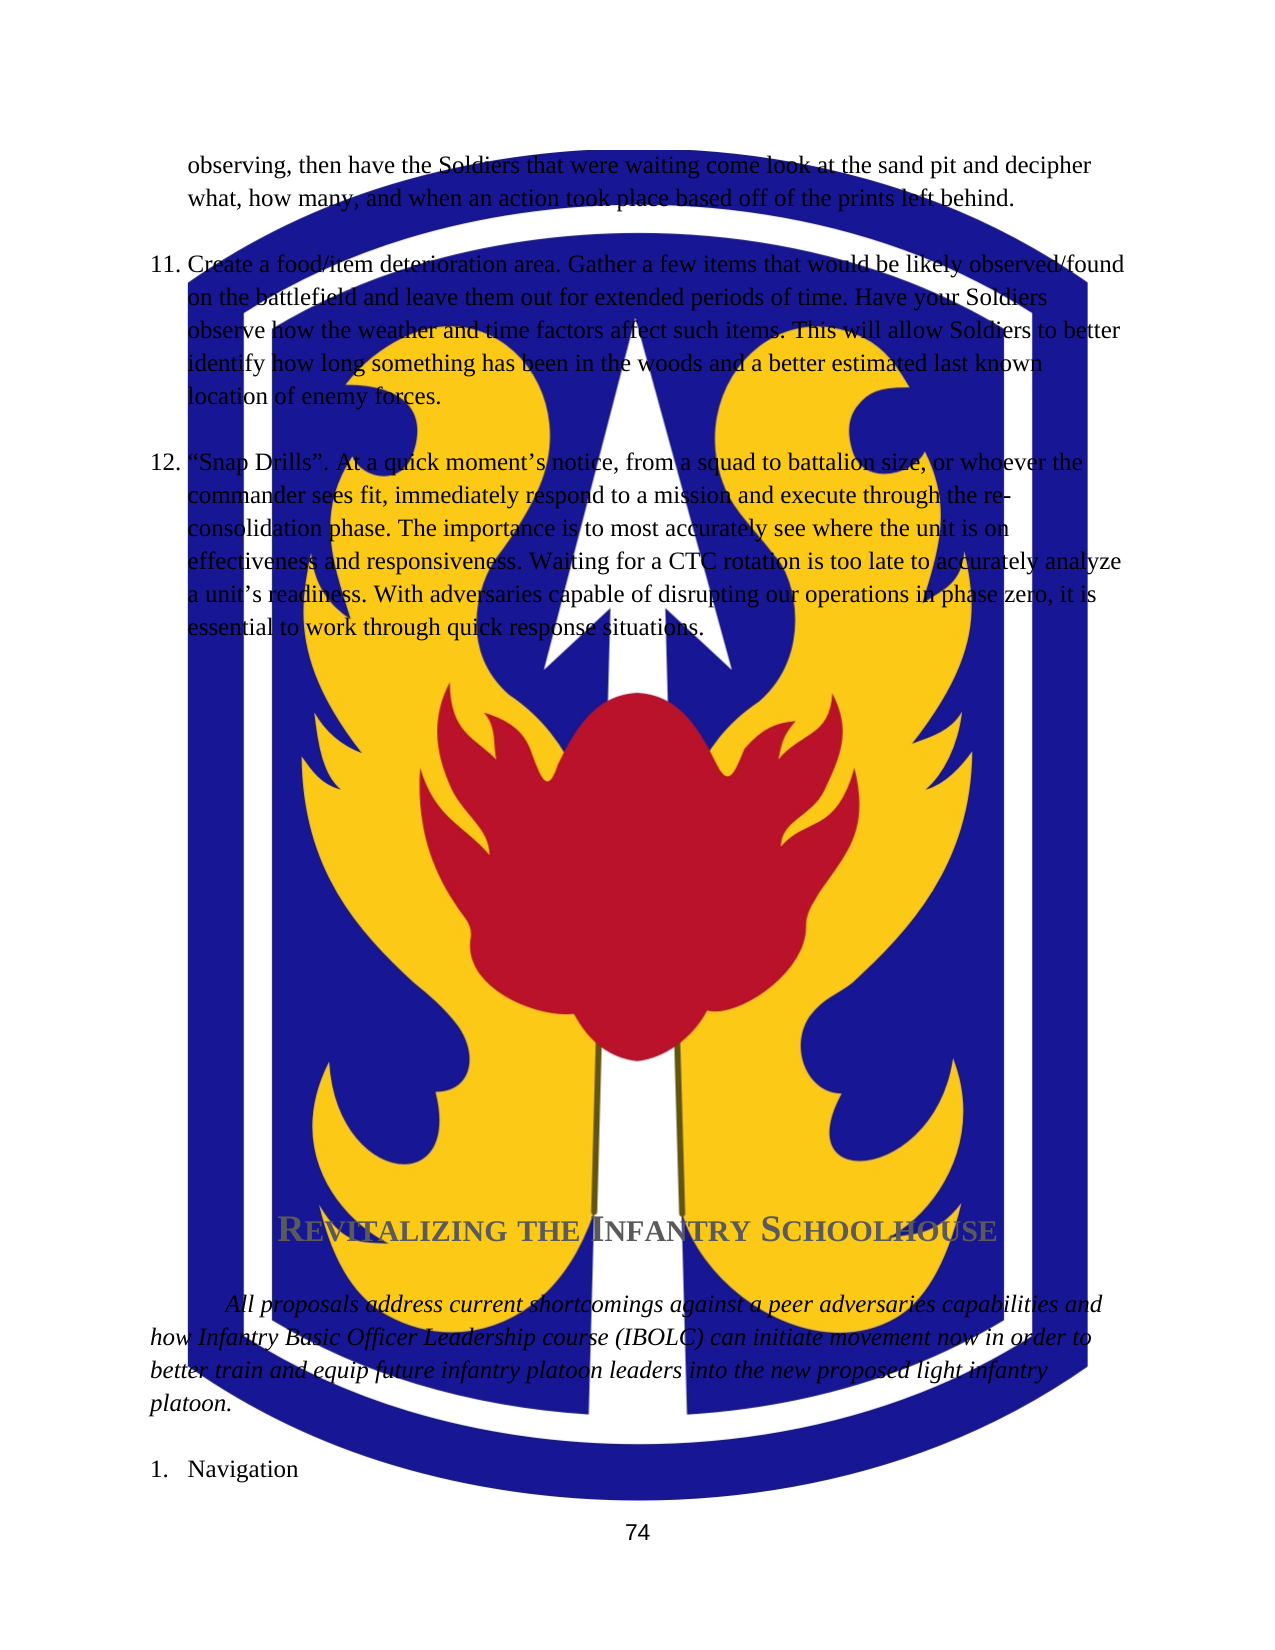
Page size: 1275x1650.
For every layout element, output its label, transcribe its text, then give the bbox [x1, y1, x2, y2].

text Revitalizing the Infantry Schoolhouse [150, 1207, 1125, 1250]
picture [187, 212, 1088, 249]
list Create a food/item deterioration area. Gather a few items that would be likely observed/found on the battlefield and leave them out for extended periods of time. Have your Soldiers observe how the weather and time factors affect such items. This will allow Soldiers to better identify how long something has been in the woods and a better estimated last known location of enemy forces. [150, 249, 1125, 410]
picture [187, 1417, 1088, 1454]
text All proposals address current shortcomings against a peer adversaries capabilities and how Infantry Basic Officer Leadership course (IBOLC) can initiate movement now in order to better train and equip future infantry platoon leaders into the new proposed light infantry platoon. [150, 1289, 1125, 1417]
picture [187, 1250, 1088, 1289]
picture [187, 1483, 1088, 1501]
list “Snap Drills”. At a quick moment’s notice, from a squad to battalion size, or whoever the commander sees fit, immediately respond to a mission and execute through the re-consolidation phase. The importance is to most accurately see where the unit is on effectiveness and responsiveness. Waiting for a CTC rotation is too late to accurately analyze a unit’s readiness. With adversaries capable of disrupting our operations in phase zero, it is essential to work through quick response situations. [150, 447, 1125, 641]
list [150, 150, 1125, 212]
picture [187, 410, 1088, 447]
picture [187, 641, 1088, 1207]
list Navigation [150, 1454, 1125, 1483]
